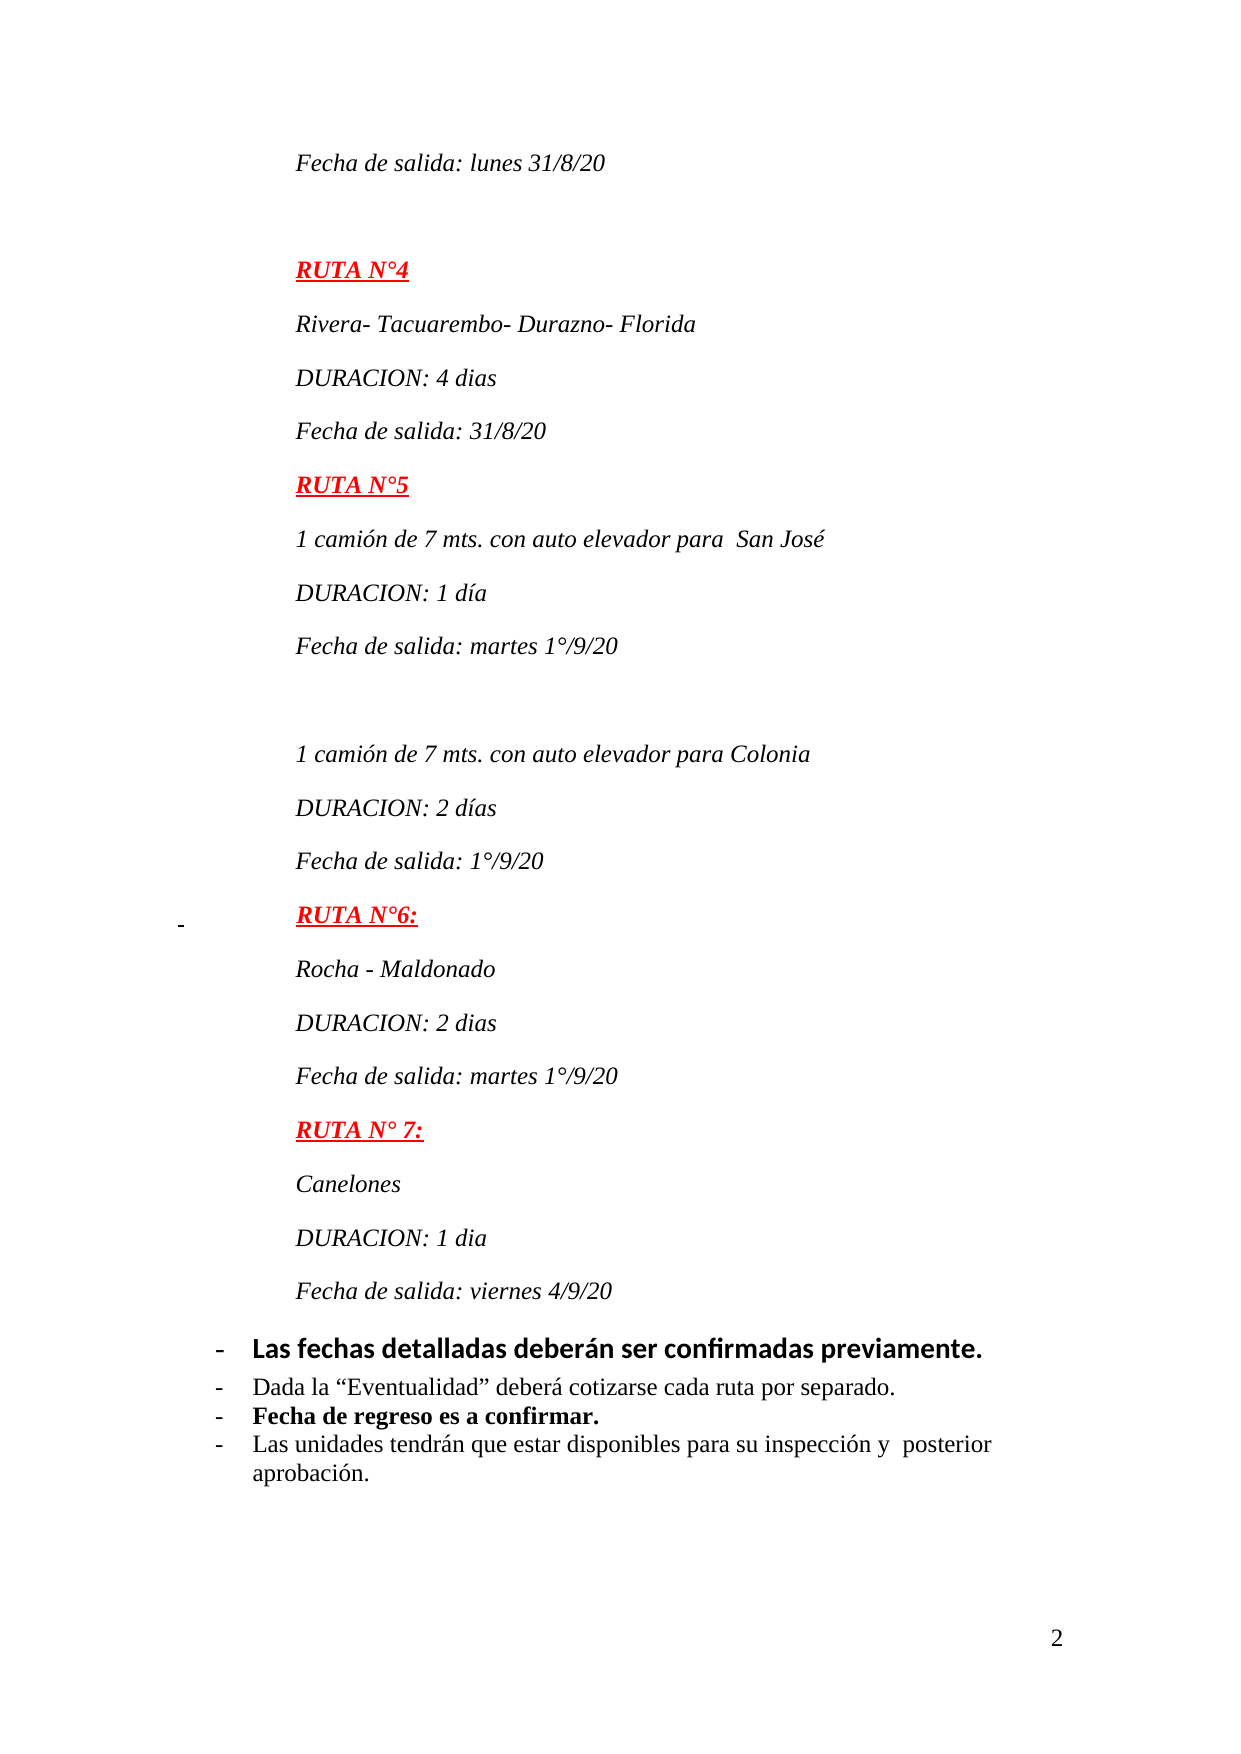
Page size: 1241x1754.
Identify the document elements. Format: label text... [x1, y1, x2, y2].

text RUTA N°5 [295, 470, 1063, 499]
text Rivera- Tacuarembo- Durazno- Florida [295, 309, 1063, 338]
subtitle Las fechas detalladas deberán ser confirmadas previamente. [215, 1330, 1063, 1366]
text RUTA N°6: [177, 900, 1063, 929]
text Fecha de salida: lunes 31/8/20 [295, 148, 1063, 176]
text DURACION: 4 dias [295, 363, 1063, 391]
text Fecha de salida: martes 1°/9/20 [295, 631, 1063, 660]
text Fecha de salida: 1°/9/20 [295, 846, 1063, 875]
list Dada la “Eventualidad” deberá cotizarse cada ruta por separado. [215, 1372, 1063, 1401]
text RUTA N° 7: [295, 1115, 1063, 1144]
text DURACION: 2 dias [295, 1008, 1063, 1036]
text 1 camión de 7 mts. con auto elevador para Colonia [295, 739, 1063, 768]
text Fecha de salida: martes 1°/9/20 [295, 1061, 1063, 1090]
text DURACION: 1 dia [295, 1223, 1063, 1251]
list Fecha de regreso es a confirmar. [215, 1401, 1063, 1429]
text RUTA N°4 [295, 255, 1063, 284]
text 1 camión de 7 mts. con auto elevador para San José [295, 524, 1063, 553]
text Canelones [295, 1169, 1063, 1198]
text Fecha de salida: viernes 4/9/20 [295, 1276, 1063, 1305]
text Rocha - Maldonado [295, 954, 1063, 983]
list Las unidades tendrán que estar disponibles para su inspección y posterior aprobación. [215, 1429, 1063, 1487]
text DURACION: 1 día [295, 578, 1063, 606]
text DURACION: 2 días [295, 793, 1063, 821]
text Fecha de salida: 31/8/20 [295, 416, 1063, 445]
